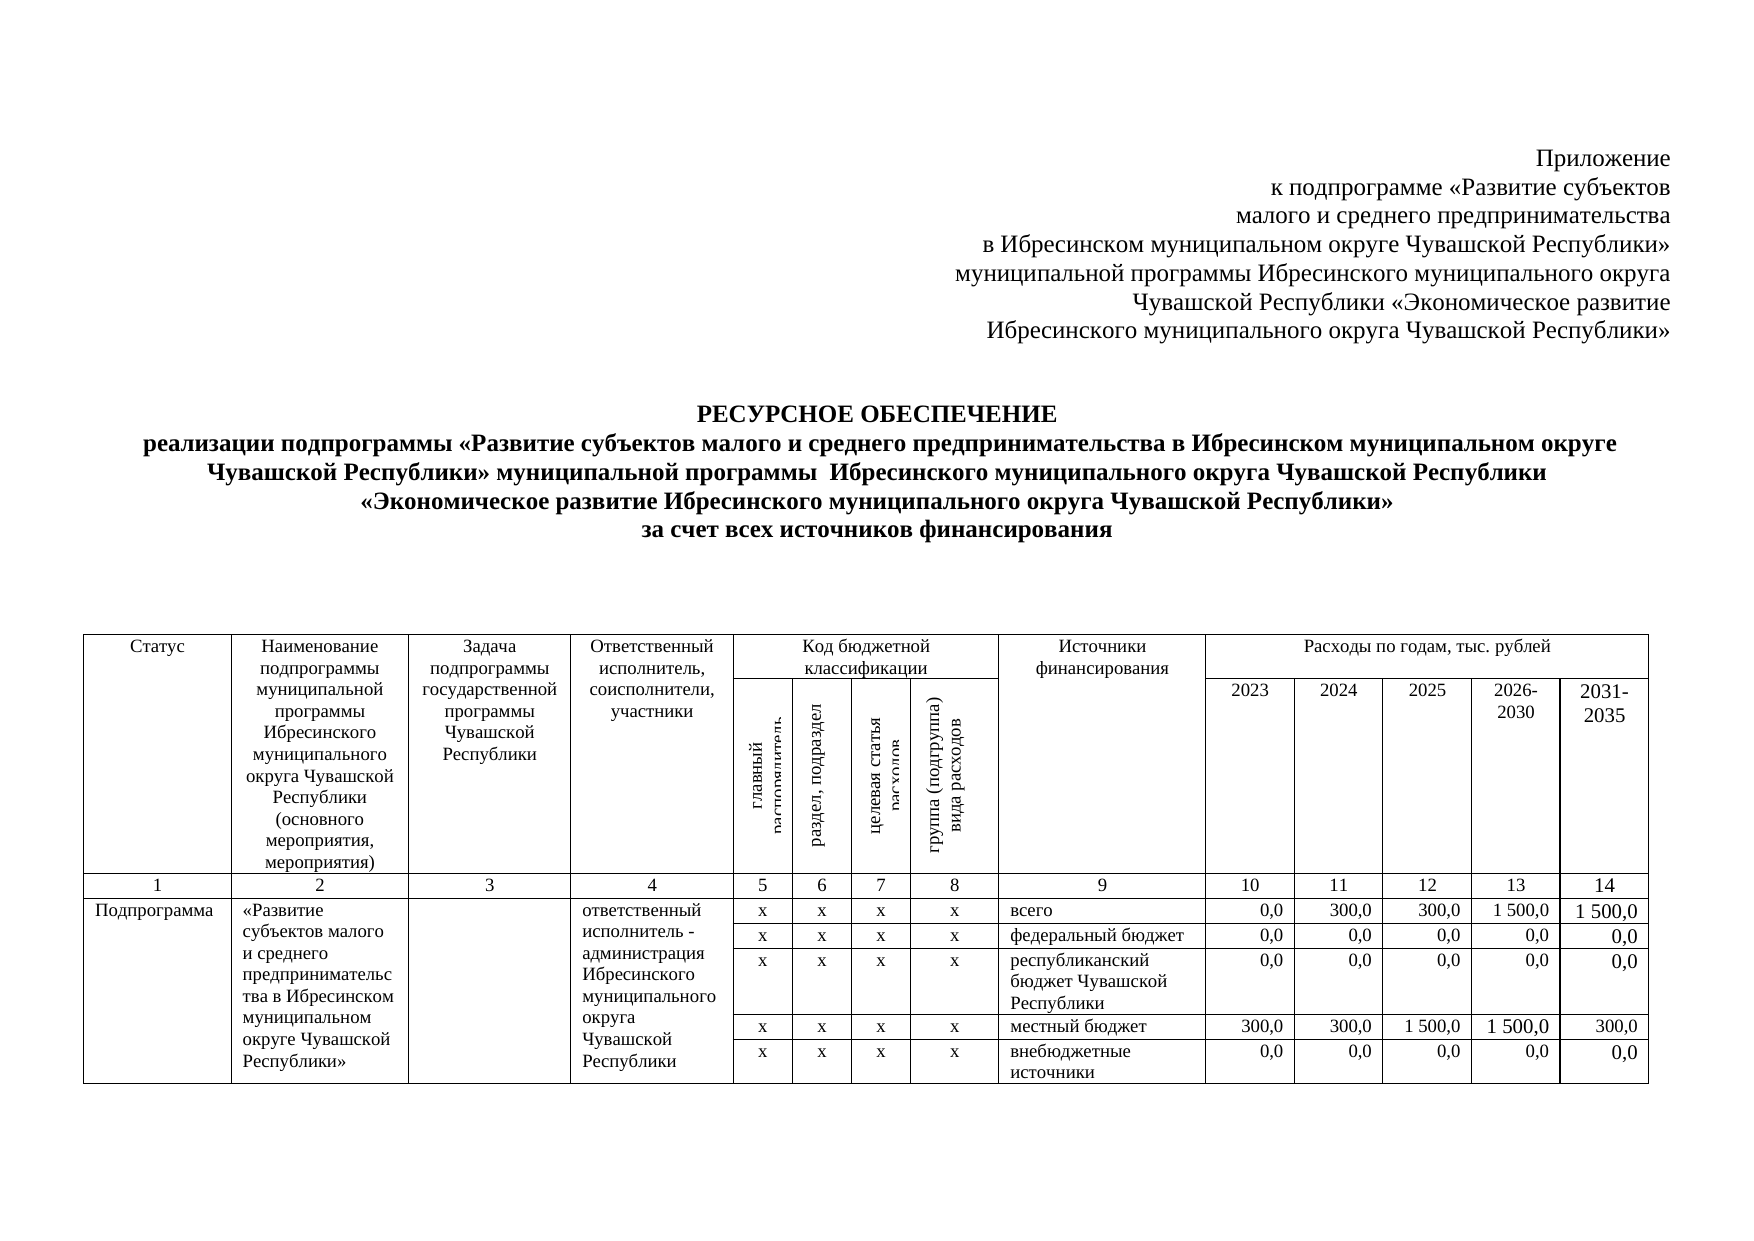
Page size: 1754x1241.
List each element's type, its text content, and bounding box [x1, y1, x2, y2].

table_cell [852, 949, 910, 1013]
subtitle РЕСУРСНОЕ ОБЕСПЕЧЕНИЕ [83, 399, 1671, 428]
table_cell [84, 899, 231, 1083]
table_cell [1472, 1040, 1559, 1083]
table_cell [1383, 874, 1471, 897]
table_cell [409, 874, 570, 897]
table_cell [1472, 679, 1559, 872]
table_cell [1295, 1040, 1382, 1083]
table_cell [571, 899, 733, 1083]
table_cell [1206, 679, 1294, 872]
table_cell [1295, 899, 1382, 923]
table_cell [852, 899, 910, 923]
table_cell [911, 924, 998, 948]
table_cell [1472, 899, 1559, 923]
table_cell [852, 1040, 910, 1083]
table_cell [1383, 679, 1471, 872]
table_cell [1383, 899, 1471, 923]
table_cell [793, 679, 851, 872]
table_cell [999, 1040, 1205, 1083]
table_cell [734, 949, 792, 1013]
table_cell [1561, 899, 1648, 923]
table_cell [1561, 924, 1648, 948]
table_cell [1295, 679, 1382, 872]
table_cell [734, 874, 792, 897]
text Чувашской Республики «Экономическое развитие [83, 287, 1671, 316]
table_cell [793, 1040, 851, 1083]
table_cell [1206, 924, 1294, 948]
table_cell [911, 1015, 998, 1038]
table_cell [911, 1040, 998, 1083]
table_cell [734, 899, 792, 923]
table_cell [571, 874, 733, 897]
text в Ибресинском муниципальном округе Чувашской Республики» [83, 229, 1671, 258]
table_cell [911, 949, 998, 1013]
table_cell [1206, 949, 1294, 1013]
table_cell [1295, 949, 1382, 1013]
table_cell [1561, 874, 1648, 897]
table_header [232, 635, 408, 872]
text Приложение [83, 143, 1671, 172]
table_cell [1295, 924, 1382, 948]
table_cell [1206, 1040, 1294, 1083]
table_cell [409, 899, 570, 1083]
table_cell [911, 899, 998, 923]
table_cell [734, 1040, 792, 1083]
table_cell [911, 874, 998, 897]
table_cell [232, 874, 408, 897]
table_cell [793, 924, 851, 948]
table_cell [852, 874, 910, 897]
text муниципальной программы Ибресинского муниципального округа [83, 258, 1671, 287]
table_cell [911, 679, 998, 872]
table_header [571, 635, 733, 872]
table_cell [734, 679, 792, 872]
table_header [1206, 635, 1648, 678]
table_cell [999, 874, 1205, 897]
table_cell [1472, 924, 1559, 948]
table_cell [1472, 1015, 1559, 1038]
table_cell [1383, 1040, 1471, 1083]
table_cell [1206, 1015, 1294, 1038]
text малого и среднего предпринимательства [83, 201, 1671, 229]
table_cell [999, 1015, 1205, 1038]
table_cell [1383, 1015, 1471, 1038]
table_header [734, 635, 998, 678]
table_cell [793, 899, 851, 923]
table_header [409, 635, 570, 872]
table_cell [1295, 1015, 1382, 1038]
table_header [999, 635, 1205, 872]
subtitle реализации подпрограммы «Развитие субъектов малого и среднего предпринимательства в Ибресинском муниципальном округе Чувашской Республики» муниципальной программы Ибресинского муниципального округа Чувашской Республики [83, 428, 1671, 486]
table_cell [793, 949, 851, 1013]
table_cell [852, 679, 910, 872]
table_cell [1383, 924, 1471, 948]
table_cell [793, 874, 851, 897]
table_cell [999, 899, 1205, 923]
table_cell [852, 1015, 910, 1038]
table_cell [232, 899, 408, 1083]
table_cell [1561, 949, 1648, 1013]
subtitle «Экономическое развитие Ибресинского муниципального округа Чувашской Республики» [83, 486, 1671, 514]
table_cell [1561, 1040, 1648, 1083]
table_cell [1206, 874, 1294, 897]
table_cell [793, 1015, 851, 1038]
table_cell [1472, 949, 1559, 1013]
text Ибресинского муниципального округа Чувашской Республики» [83, 316, 1671, 344]
subtitle за счет всех источников финансирования [83, 514, 1671, 543]
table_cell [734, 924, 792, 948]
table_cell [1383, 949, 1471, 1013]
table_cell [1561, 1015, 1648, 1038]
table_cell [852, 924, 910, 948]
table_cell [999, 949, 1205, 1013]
text к подпрограмме «Развитие субъектов [83, 172, 1671, 201]
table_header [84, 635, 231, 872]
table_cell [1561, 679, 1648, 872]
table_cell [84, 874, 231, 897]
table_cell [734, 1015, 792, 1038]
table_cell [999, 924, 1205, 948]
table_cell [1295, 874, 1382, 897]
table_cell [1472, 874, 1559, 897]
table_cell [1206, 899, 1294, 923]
